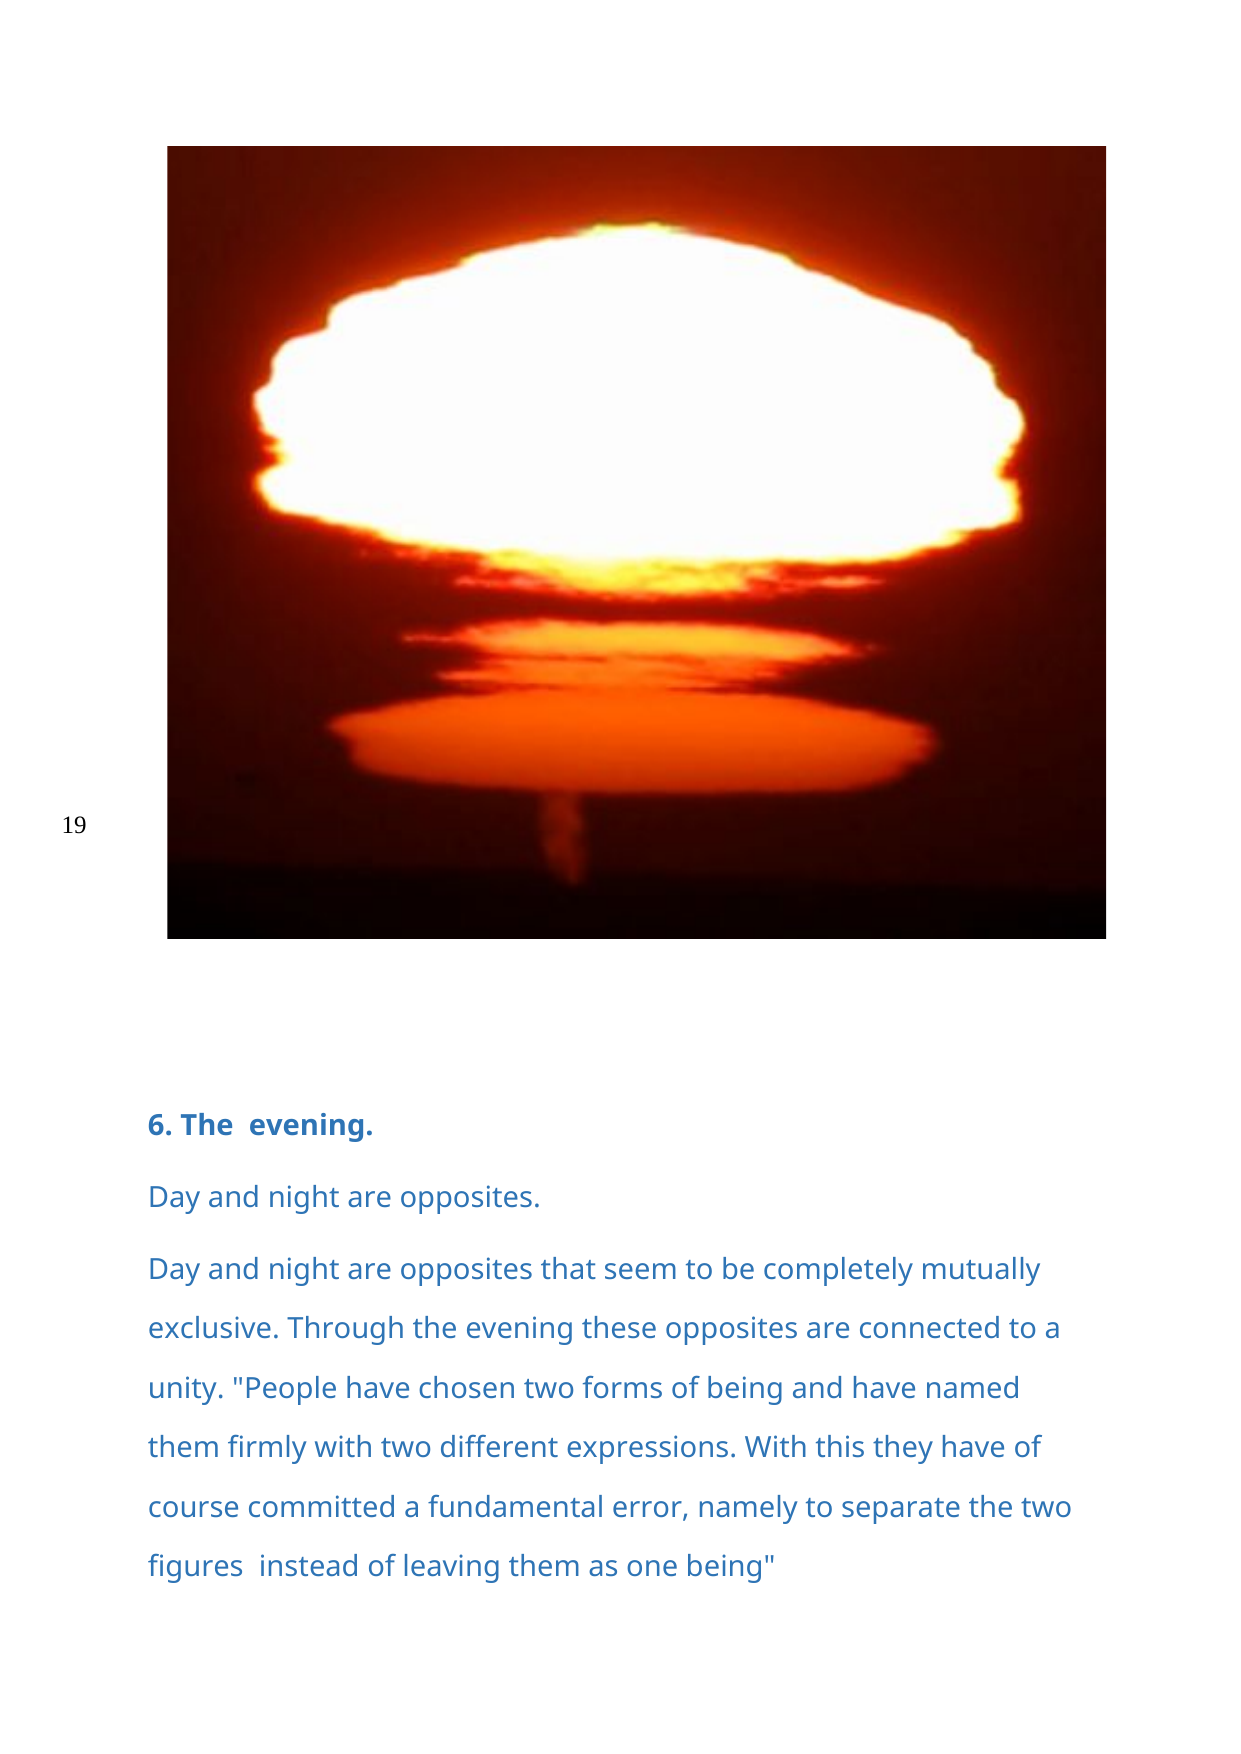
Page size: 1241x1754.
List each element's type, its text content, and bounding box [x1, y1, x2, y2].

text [148, 1248, 1093, 1585]
picture [167, 146, 1107, 939]
text 6. The evening. [148, 1104, 1093, 1144]
text Day and night are opposites. [148, 1176, 1093, 1216]
